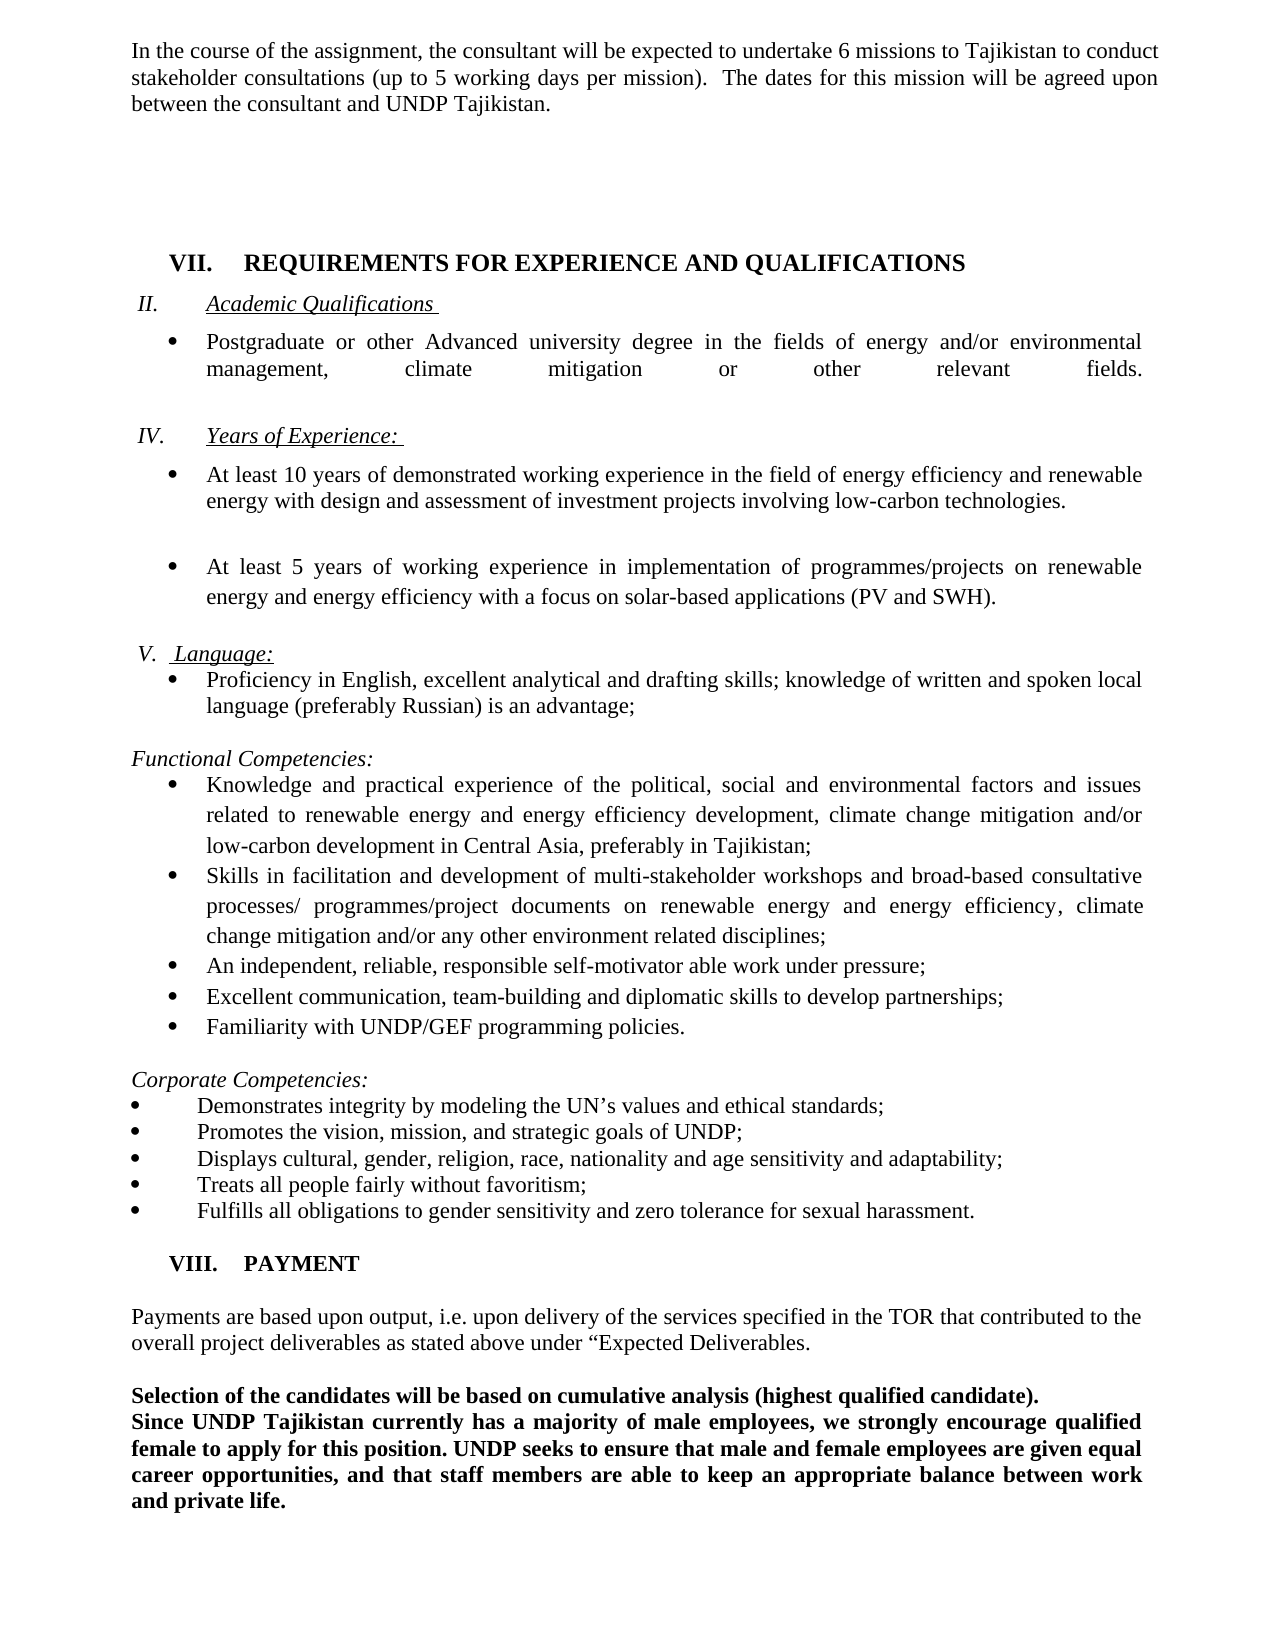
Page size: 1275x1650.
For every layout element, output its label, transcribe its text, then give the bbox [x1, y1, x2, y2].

list Promotes the vision, mission, and strategic goals of UNDP; [131, 1118, 1144, 1145]
list Academic Qualifications [137, 289, 1144, 316]
text Since UNDP Tajikistan currently has a majority of male employees, we strongly encourage qualified female to apply for this position. UNDP seeks to ensure that male and female employees are given equal career opportunities, and that staff members are able to keep an appropriate balance between work and private life. [131, 1408, 1144, 1514]
list Fulfills all obligations to gender sensitivity and zero tolerance for sexual harassment. [131, 1197, 1144, 1224]
list REQUIREMENTS FOR EXPERIENCE AND QUALIFICATIONS [169, 248, 1144, 277]
text In the course of the assignment, the consultant will be expected to undertake 6 missions to Tajikistan to conduct stakeholder consultations (up to 5 working days per mission). The dates for this mission will be agreed upon between the consultant and UNDP Tajikistan. [131, 37, 1160, 117]
list Excellent communication, team-building and diplomatic skills to develop partnerships; [169, 983, 1144, 1009]
list Language: [137, 639, 1144, 666]
list Years of Experience: [137, 422, 1144, 449]
text Functional Competencies: [131, 745, 1144, 771]
list Knowledge and practical experience of the political, social and environmental factors and issues related to renewable energy and energy efficiency development, climate change mitigation and/or low-carbon development in Central Asia, preferably in Tajikistan; [169, 771, 1144, 858]
text Corporate Competencies: [131, 1066, 1144, 1092]
list Skills in facilitation and development of multi-stakeholder workshops and broad-based consultative processes/ programmes/project documents on renewable energy and energy efficiency, climate change mitigation and/or any other environment related disciplines; [169, 862, 1144, 949]
list Demonstrates integrity by modeling the UN’s values and ethical standards; [131, 1092, 1144, 1118]
list Proficiency in English, excellent analytical and drafting skills; knowledge of written and spoken local language (preferably Russian) is an advantage; [169, 666, 1144, 719]
list Treats all people fairly without favoritism; [131, 1171, 1144, 1197]
text Payments are based upon output, i.e. upon delivery of the services specified in the TOR that contributed to the overall project deliverables as stated above under “Expected Deliverables. [131, 1303, 1144, 1356]
list At least 5 years of working experience in implementation of programmes/projects on renewable energy and energy efficiency with a focus on solar-based applications (PV and SWH). [168, 553, 1144, 609]
list At least 10 years of demonstrated working experience in the field of energy efficiency and renewable energy with design and assessment of investment projects involving low-carbon technologies. [168, 461, 1144, 514]
text Selection of the candidates will be based on cumulative analysis (highest qualified candidate). [131, 1382, 1144, 1408]
list An independent, reliable, responsible self-motivator able work under pressure; [169, 953, 1144, 979]
list Familiarity with UNDP/GEF programming policies. [169, 1013, 1144, 1039]
list Displays cultural, gender, religion, race, nationality and age sensitivity and adaptability; [131, 1145, 1144, 1171]
list PAYMENT [169, 1250, 1144, 1277]
list Postgraduate or other Advanced university degree in the fields of energy and/or environmental management, climate mitigation or other relevant fields. [168, 328, 1144, 410]
